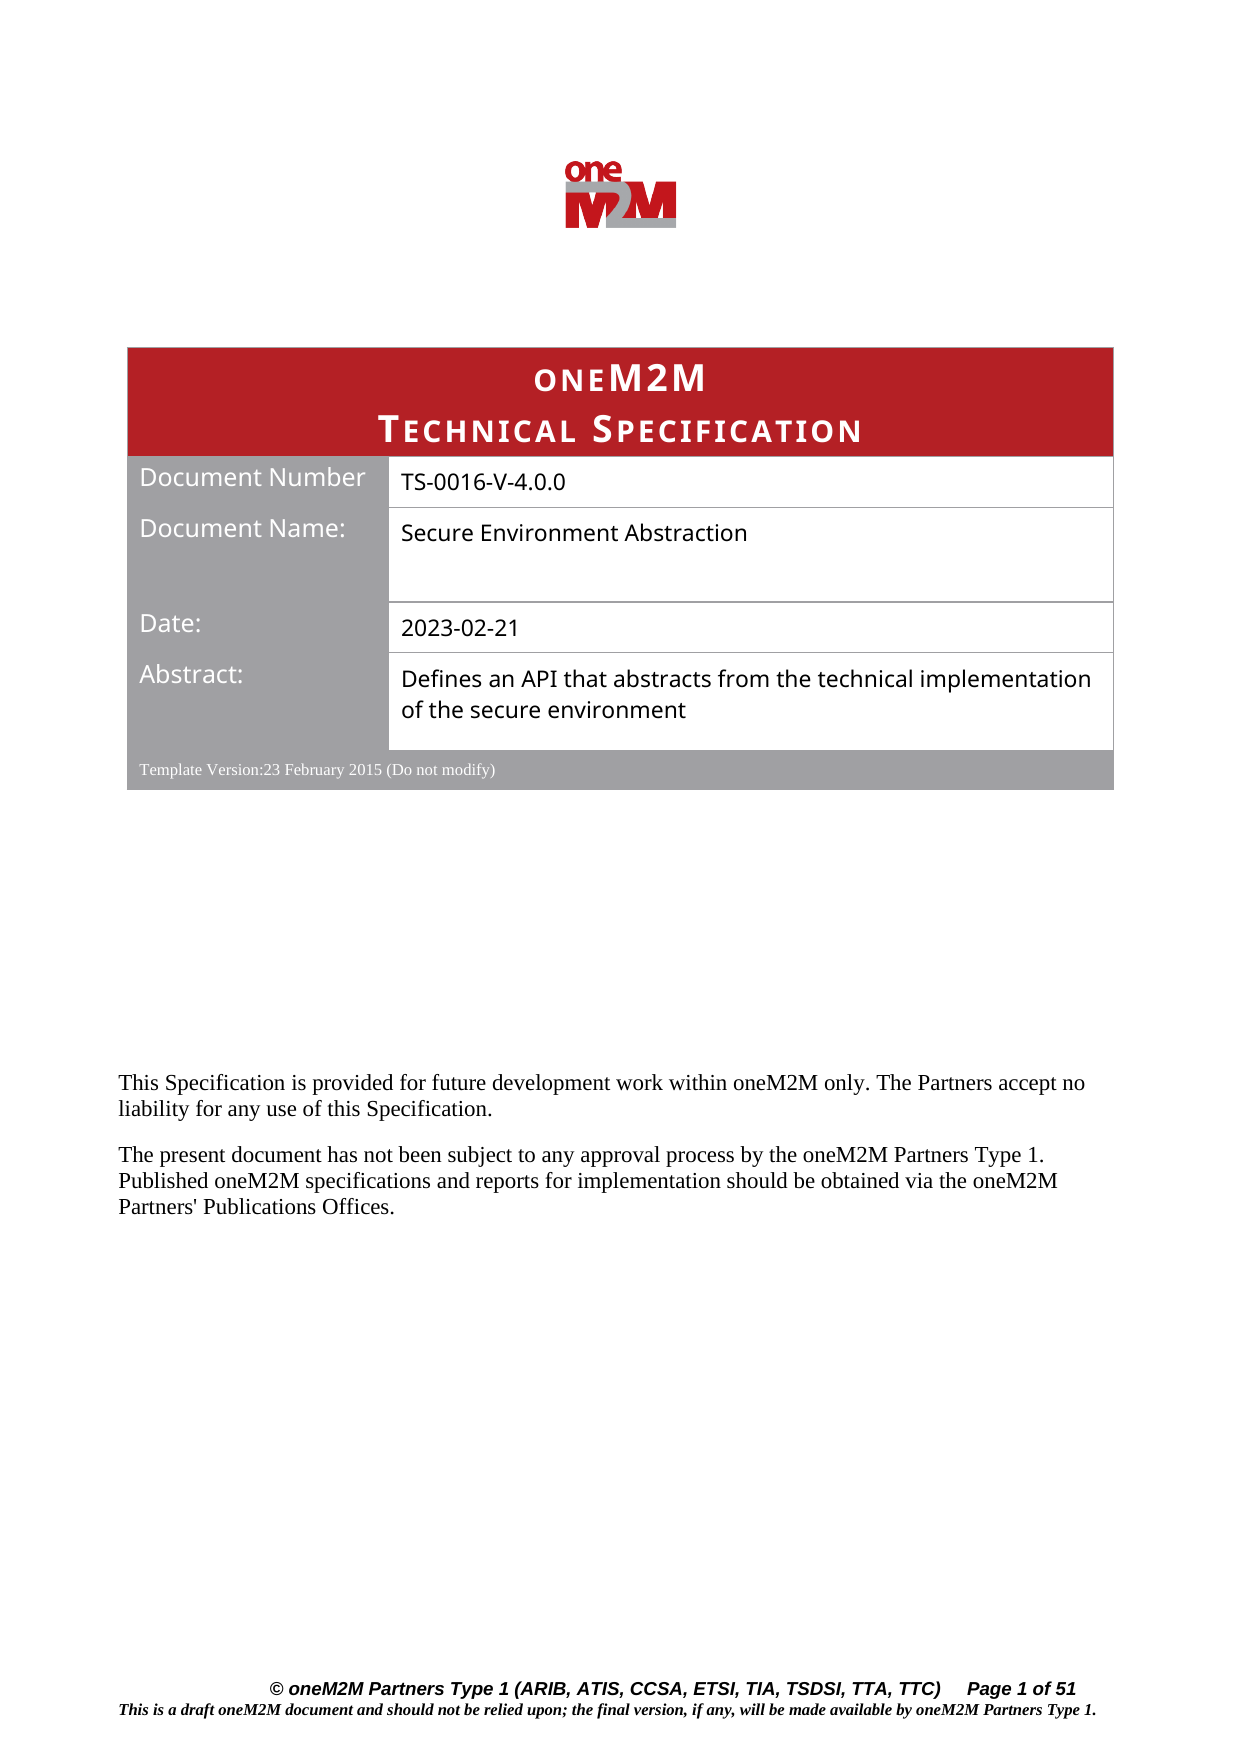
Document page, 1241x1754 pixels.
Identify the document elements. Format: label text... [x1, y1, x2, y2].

table_header oneM2M Technical Specification [128, 348, 1113, 456]
table_cell Template Version:23 February 2015 (Do not modify) [128, 751, 1113, 789]
picture [551, 147, 690, 243]
table_cell Defines an API that abstracts from the technical implementation of the secure environment [389, 653, 1113, 750]
text The present document has not been subject to any approval process by the oneM2M Partners Type 1. Published oneM2M specifications and reports for implementation should be obtained via the oneM2M Partners' Publications Offices. [118, 1141, 1122, 1220]
table_cell Secure Environment Abstraction [389, 508, 1113, 601]
text This Specification is provided for future development work within oneM2M only. The Partners accept no liability for any use of this Specification. [118, 1069, 1122, 1122]
table_cell Document Name: [128, 508, 388, 601]
table_cell Document Number [128, 457, 388, 507]
table_cell Date: [128, 603, 388, 652]
table_cell TS-0016-V-4.0.0 [389, 457, 1113, 507]
table_cell 2023-02-21 [389, 603, 1113, 652]
table_cell Abstract: [128, 653, 388, 750]
